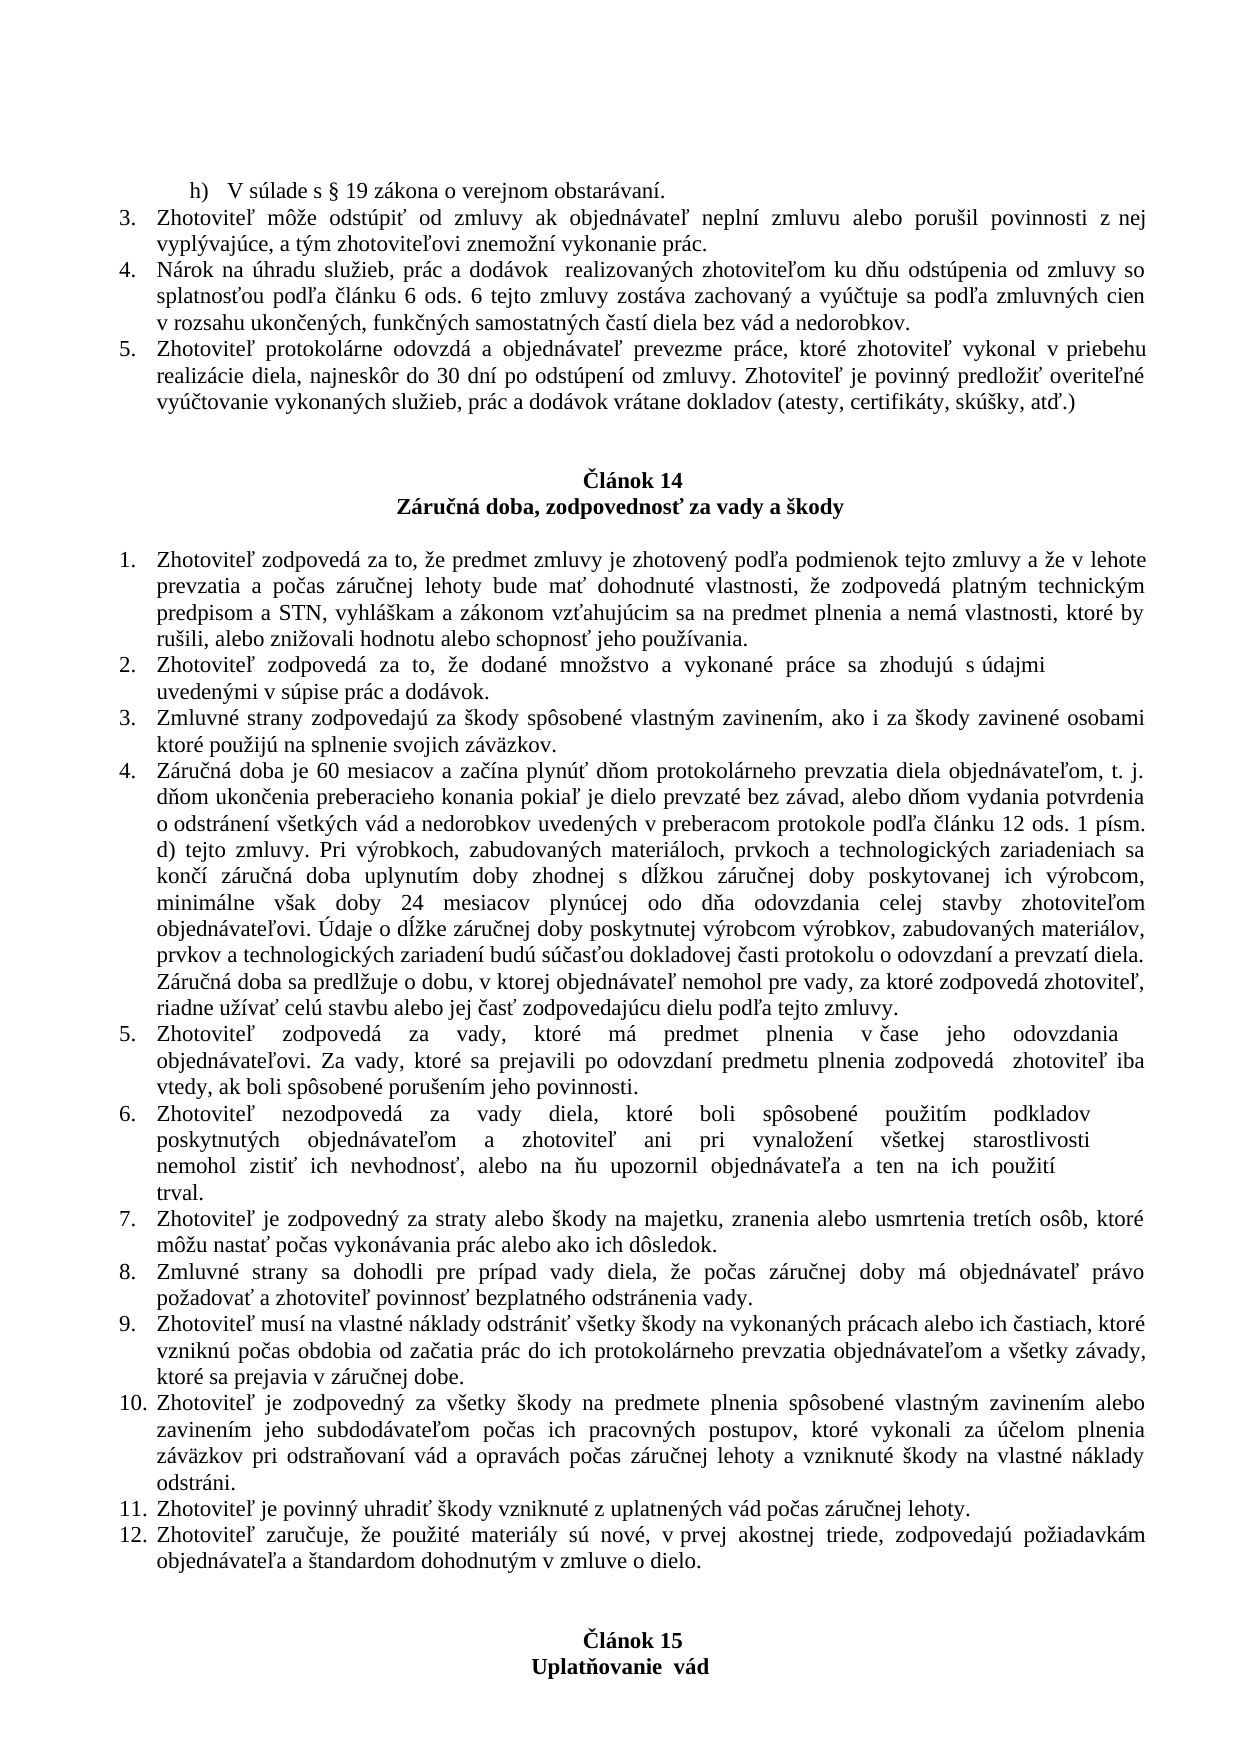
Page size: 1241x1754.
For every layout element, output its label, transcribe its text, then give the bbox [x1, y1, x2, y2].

list Zhotoviteľ zodpovedá za to, že predmet zmluvy je zhotovený podľa podmienok tejto zmluvy a že v lehote prevzatia a počas záručnej lehoty bude mať dohodnuté vlastnosti, že zodpovedá platným technickým predpisom a STN, vyhláškam a zákonom vzťahujúcim sa na predmet plnenia a nemá vlastnosti, ktoré by rušili, alebo znižovali hodnotu alebo schopnosť jeho používania. [119, 546, 1146, 652]
list Zhotoviteľ musí na vlastné náklady odstrániť všetky škody na vykonaných prácach alebo ich častiach, ktoré vzniknú počas obdobia od začatia prác do ich protokolárneho prevzatia objednávateľom a všetky závady, ktoré sa prejavia v záručnej dobe. [119, 1310, 1146, 1389]
list Nárok na úhradu služieb, prác a dodávok realizovaných zhotoviteľom ku dňu odstúpenia od zmluvy so splatnosťou podľa článku 6 ods. 6 tejto zmluvy zostáva zachovaný a vyúčtuje sa podľa zmluvných cien v rozsahu ukončených, funkčných samostatných častí diela bez vád a nedorobkov. [119, 256, 1146, 335]
list Zmluvné strany sa dohodli pre prípad vady diela, že počas záručnej doby má objednávateľ právo požadovať a zhotoviteľ povinnosť bezplatného odstránenia vady. [119, 1258, 1146, 1310]
text Záručná doba, zodpovednosť za vady a škody [94, 493, 1146, 520]
list Zhotoviteľ je zodpovedný za straty alebo škody na majetku, zranenia alebo usmrtenia tretích osôb, ktoré môžu nastať počas vykonávania prác alebo ako ich dôsledok. [119, 1205, 1146, 1258]
text Článok 15 [119, 1627, 1146, 1653]
list Zhotoviteľ je zodpovedný za všetky škody na predmete plnenia spôsobené vlastným zavinením alebo zavinením jeho subdodávateľom počas ich pracovných postupov, ktoré vykonali za účelom plnenia záväzkov pri odstraňovaní vád a opravách počas záručnej lehoty a vzniknuté škody na vlastné náklady odstráni. [119, 1389, 1146, 1495]
list Záručná doba je 60 mesiacov a začína plynúť dňom protokolárneho prevzatia diela objednávateľom, t. j. dňom ukončenia preberacieho konania pokiaľ je dielo prevzaté bez závad, alebo dňom vydania potvrdenia o odstránení všetkých vád a nedorobkov uvedených v preberacom protokole podľa článku 12 ods. 1 písm. d) tejto zmluvy. Pri výrobkoch, zabudovaných materiáloch, prvkoch a technologických zariadeniach sa končí záručná doba uplynutím doby zhodnej s dĺžkou záručnej doby poskytovanej ich výrobcom, minimálne však doby 24 mesiacov plynúcej odo dňa odovzdania celej stavby zhotoviteľom objednávateľovi. Údaje o dĺžke záručnej doby poskytnutej výrobcom výrobkov, zabudovaných materiálov, prvkov a technologických zariadení budú súčasťou dokladovej časti protokolu o odovzdaní a prevzatí diela. Záručná doba sa predlžuje o dobu, v ktorej objednávateľ nemohol pre vady, za ktoré zodpovedá zhotoviteľ, riadne užívať celú stavbu alebo jej časť zodpovedajúcu dielu podľa tejto zmluvy. [119, 757, 1146, 1021]
text Článok 14 [119, 467, 1146, 493]
list Zhotoviteľ je povinný uhradiť škody vzniknuté z uplatnených vád počas záručnej lehoty. [119, 1495, 1146, 1521]
list Zhotoviteľ zaručuje, že použité materiály sú nové, v prvej akostnej triede, zodpovedajú požiadavkám objednávateľa a štandardom dohodnutým v zmluve o dielo. [119, 1521, 1146, 1574]
list Zhotoviteľ zodpovedá za vady, ktoré má predmet plnenia v čase jeho odovzdania objednávateľovi. Za vady, ktoré sa prejavili po odovzdaní predmetu plnenia zodpovedá zhotoviteľ iba vtedy, ak boli spôsobené porušením jeho povinnosti. [119, 1021, 1146, 1099]
list Zhotoviteľ môže odstúpiť od zmluvy ak objednávateľ neplní zmluvu alebo porušil povinnosti z nej vyplývajúce, a tým zhotoviteľovi znemožní vykonanie prác. [119, 203, 1146, 256]
list Zhotoviteľ zodpovedá za to, že dodané množstvo a vykonané práce sa zhodujú s údajmi uvedenými v súpise prác a dodávok. [119, 652, 1146, 704]
text Uplatňovanie vád [94, 1653, 1146, 1679]
list Zmluvné strany zodpovedajú za škody spôsobené vlastným zavinením, ako i za škody zavinené osobami ktoré použijú na splnenie svojich záväzkov. [119, 704, 1146, 757]
list Zhotoviteľ nezodpovedá za vady diela, ktoré boli spôsobené použitím podkladov poskytnutých objednávateľom a zhotoviteľ ani pri vynaložení všetkej starostlivosti nemohol zistiť ich nevhodnosť, alebo na ňu upozornil objednávateľa a ten na ich použití trval. [119, 1099, 1146, 1205]
list V súlade s § 19 zákona o verejnom obstarávaní. [189, 177, 1146, 203]
list Zhotoviteľ protokolárne odovzdá a objednávateľ prevezme práce, ktoré zhotoviteľ vykonal v priebehu realizácie diela, najneskôr do 30 dní po odstúpení od zmluvy. Zhotoviteľ je povinný predložiť overiteľné vyúčtovanie vykonaných služieb, prác a dodávok vrátane dokladov (atesty, certifikáty, skúšky, atď.) [119, 335, 1146, 414]
